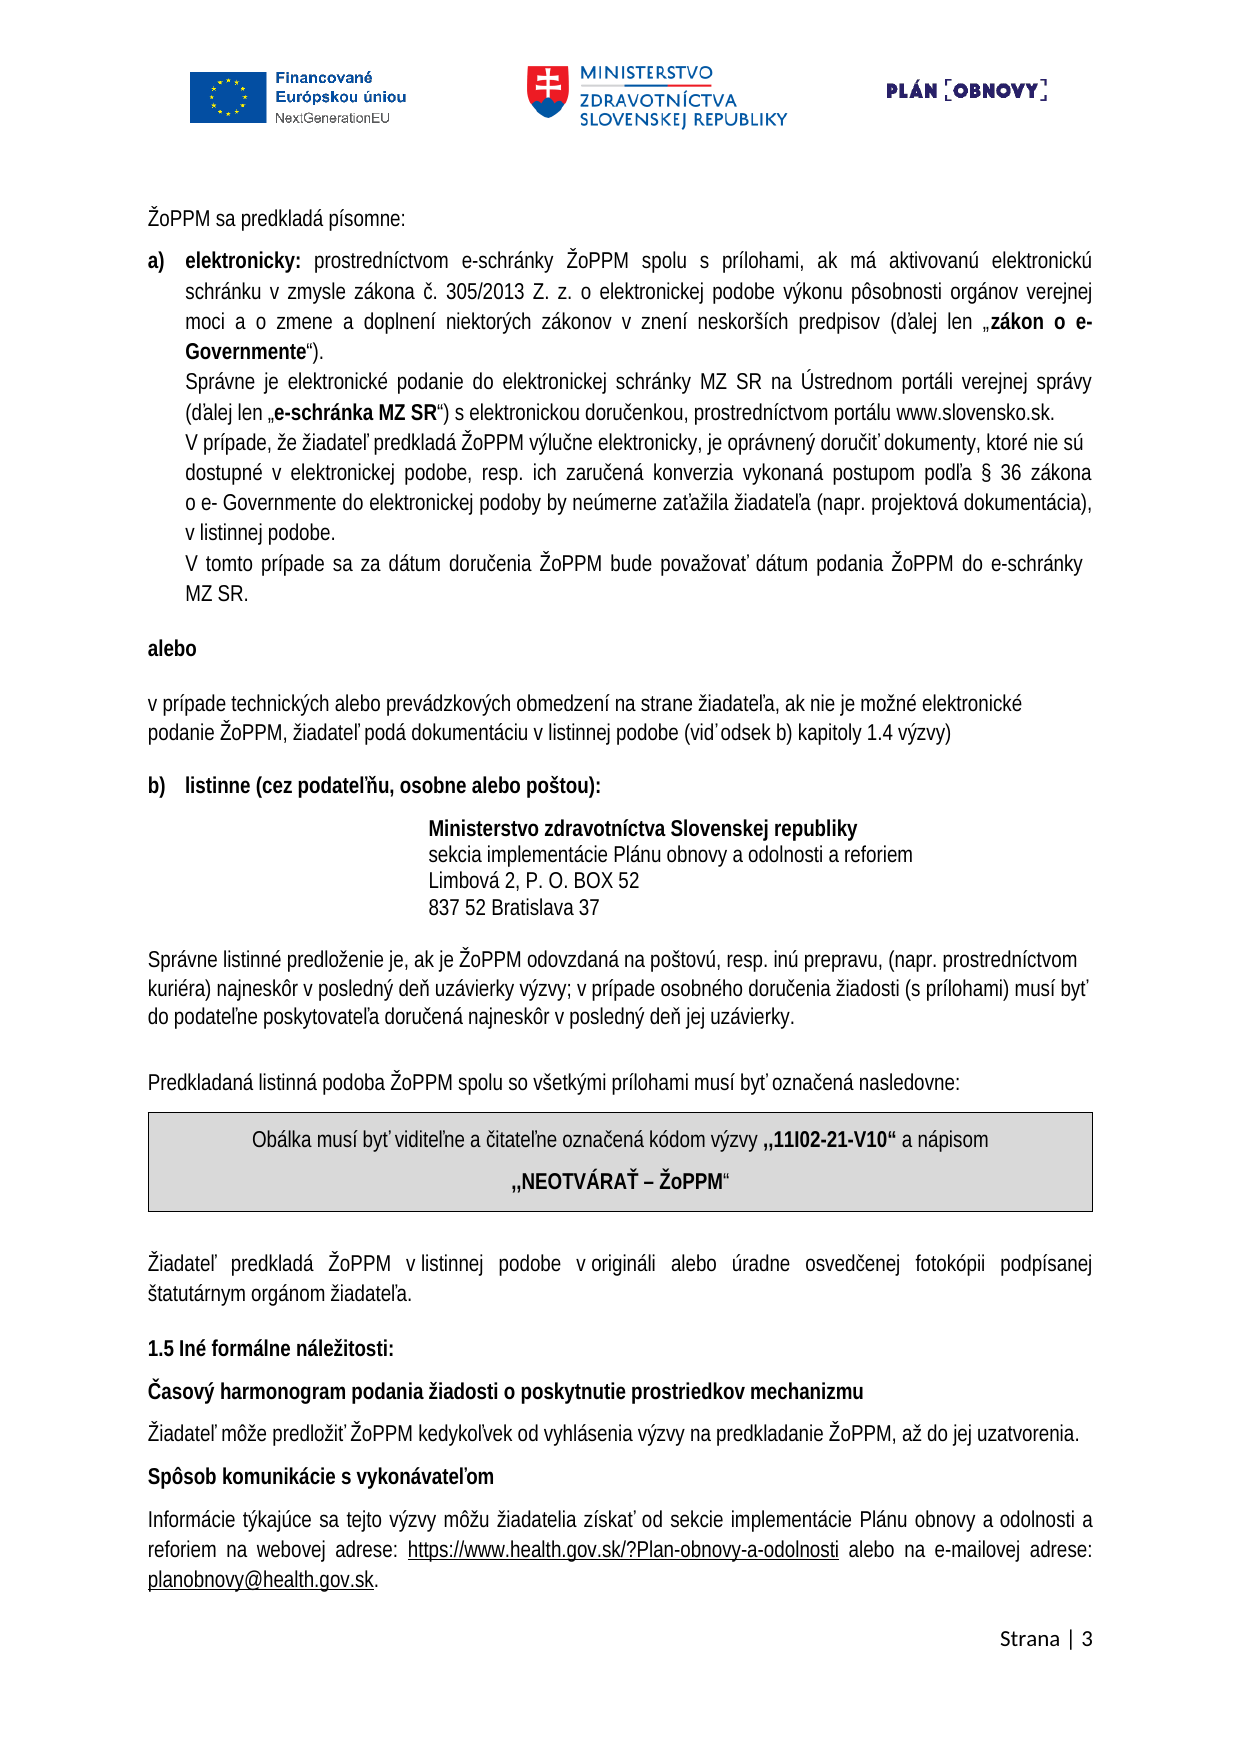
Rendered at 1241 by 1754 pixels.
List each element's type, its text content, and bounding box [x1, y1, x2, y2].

text Limbová 2, P. O. BOX 52 [148, 867, 1093, 894]
text 1.5 Iné formálne náležitosti: [148, 1335, 1093, 1361]
text Informácie týkajúce sa tejto výzvy môžu žiadatelia získať od sekcie implementácie Plánu obnovy a odolnosti a reforiem na webovej adrese: https://www.health.gov.sk/?Plan-obnovy-a-odolnosti alebo na e-mailovej adrese: planobnovy@health.gov.sk. [148, 1506, 1093, 1592]
text Správne listinné predloženie je, ak je ŽoPPM odovzdaná na poštovú, resp. inú prepravu, (napr. prostredníctvom kuriéra) najneskôr v posledný deň uzávierky výzvy; v prípade osobného doručenia žiadosti (s prílohami) musí byť do podateľne poskytovateľa doručená najneskôr v posledný deň jej uzávierky. [148, 946, 1093, 1030]
list dostupné v elektronickej podobe, resp. ich zaručená konverzia vykonaná postupom podľa § 36 zákona o e- Governmente do elektronickej podoby by neúmerne zaťažila žiadateľa (napr. projektová dokumentácia), v listinnej podobe. [185, 459, 1093, 546]
text 837 52 Bratislava 37 [148, 894, 1093, 920]
picture [875, 54, 1057, 125]
text sekcia implementácie Plánu obnovy a odolnosti a reforiem [148, 841, 1093, 867]
text Časový harmonogram podania žiadosti o poskytnutie prostriedkov mechanizmu [148, 1378, 1093, 1404]
text alebo [148, 635, 1093, 661]
picture [524, 62, 789, 132]
text Žiadateľ predkladá ŽoPPM v listinnej podobe v origináli alebo úradne osvedčenej fotokópii podpísanej štatutárnym orgánom žiadateľa. [148, 1249, 1093, 1306]
text Predkladaná listinná podoba ŽoPPM spolu so všetkými prílohami musí byť označená nasledovne: [148, 1069, 1093, 1096]
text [148, 174, 1093, 231]
list V prípade, že žiadateľ predkladá ŽoPPM výlučne elektronicky, je oprávnený doručiť dokumenty, ktoré nie sú [185, 429, 1093, 455]
text Žiadateľ môže predložiť ŽoPPM kedykoľvek od vyhlásenia výzvy na predkladanie ŽoPPM, až do jej uzatvorenia. [148, 1420, 1093, 1447]
table_header Obálka musí byť viditeľne a čitateľne označená kódom výzvy ,,11I02-21-V10“ a nápisom ,,NEOTVÁRAŤ – ŽoPPM“ [149, 1113, 1092, 1211]
list V tomto prípade sa za dátum doručenia ŽoPPM bude považovať dátum podania ŽoPPM do e-schránky MZ SR. [185, 549, 1093, 606]
list Správne je elektronické podanie do elektronickej schránky MZ SR na Ústrednom portáli verejnej správy (ďalej len „e-schránka MZ SR“) s elektronickou doručenkou, prostredníctvom portálu www.slovensko.sk. [185, 368, 1093, 425]
picture [184, 63, 446, 129]
list listinne (cez podateľňu, osobne alebo poštou): [148, 772, 1093, 798]
text v prípade technických alebo prevádzkových obmedzení na strane žiadateľa, ak nie je možné elektronické podanie ŽoPPM, žiadateľ podá dokumentáciu v listinnej podobe (viď odsek b) kapitoly 1.4 výzvy) [148, 690, 1093, 745]
text Spôsob komunikácie s vykonávateľom [148, 1463, 1093, 1489]
text Ministerstvo zdravotníctva Slovenskej republiky [148, 815, 1093, 841]
list elektronicky: prostredníctvom e-schránky ŽoPPM spolu s prílohami, ak má aktivovanú elektronickú schránku v zmysle zákona č. 305/2013 Z. z. o elektronickej podobe výkonu pôsobnosti orgánov verejnej moci a o zmene a doplnení niektorých zákonov v znení neskorších predpisov (ďalej len „zákon o e-Governmente“). [148, 247, 1093, 364]
